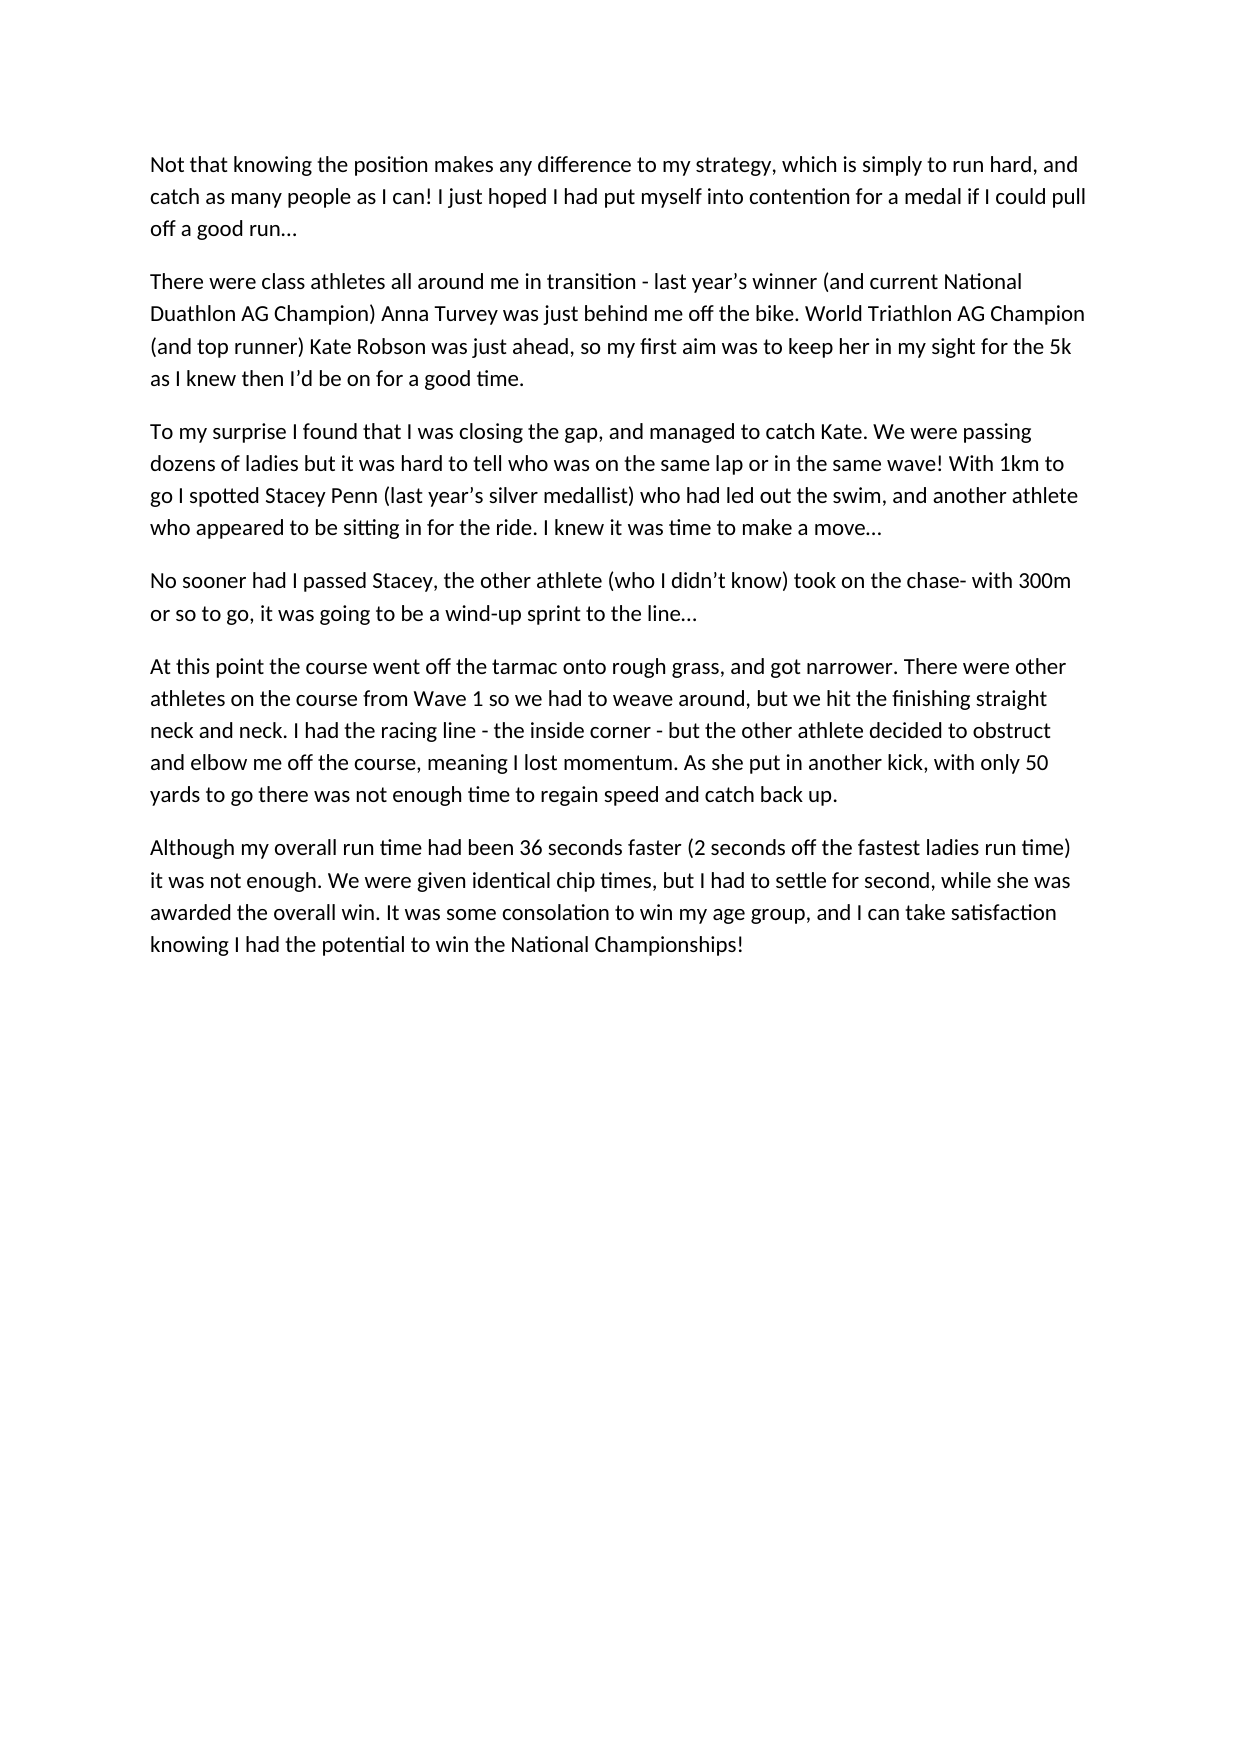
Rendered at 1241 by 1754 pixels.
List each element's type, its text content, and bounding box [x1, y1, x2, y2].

text No sooner had I passed Stacey, the other athlete (who I didn’t know) took on the chase- with 300m or so to go, it was going to be a wind-up sprint to the line… [150, 567, 1090, 627]
text At this point the course went off the tarmac onto rough grass, and got narrower. There were other athletes on the course from Wave 1 so we had to weave around, but we hit the finishing straight neck and neck. I had the racing line - the inside corner - but the other athlete decided to obstruct and elbow me off the course, meaning I lost momentum. As she put in another kick, with only 50 yards to go there was not enough time to regain speed and catch back up. [150, 652, 1090, 808]
text Not that knowing the position makes any difference to my strategy, which is simply to run hard, and catch as many people as I can! I just hoped I had put myself into contention for a medal if I could pull off a good run… [150, 150, 1090, 242]
text Although my overall run time had been 36 seconds faster (2 seconds off the fastest ladies run time) it was not enough. We were given identical chip times, but I had to settle for second, while she was awarded the overall win. It was some consolation to win my age group, and I can take satisfaction knowing I had the potential to win the National Championships! [150, 833, 1090, 958]
text There were class athletes all around me in transition - last year’s winner (and current National Duathlon AG Champion) Anna Turvey was just behind me off the bike. World Triathlon AG Champion (and top runner) Kate Robson was just ahead, so my first aim was to keep her in my sight for the 5k as I knew then I’d be on for a good time. [150, 267, 1090, 392]
text To my surprise I found that I was closing the gap, and managed to catch Kate. We were passing dozens of ladies but it was hard to tell who was on the same lap or in the same wave! With 1km to go I spotted Stacey Penn (last year’s silver medallist) who had led out the swim, and another athlete who appeared to be sitting in for the ride. I knew it was time to make a move… [150, 417, 1090, 542]
